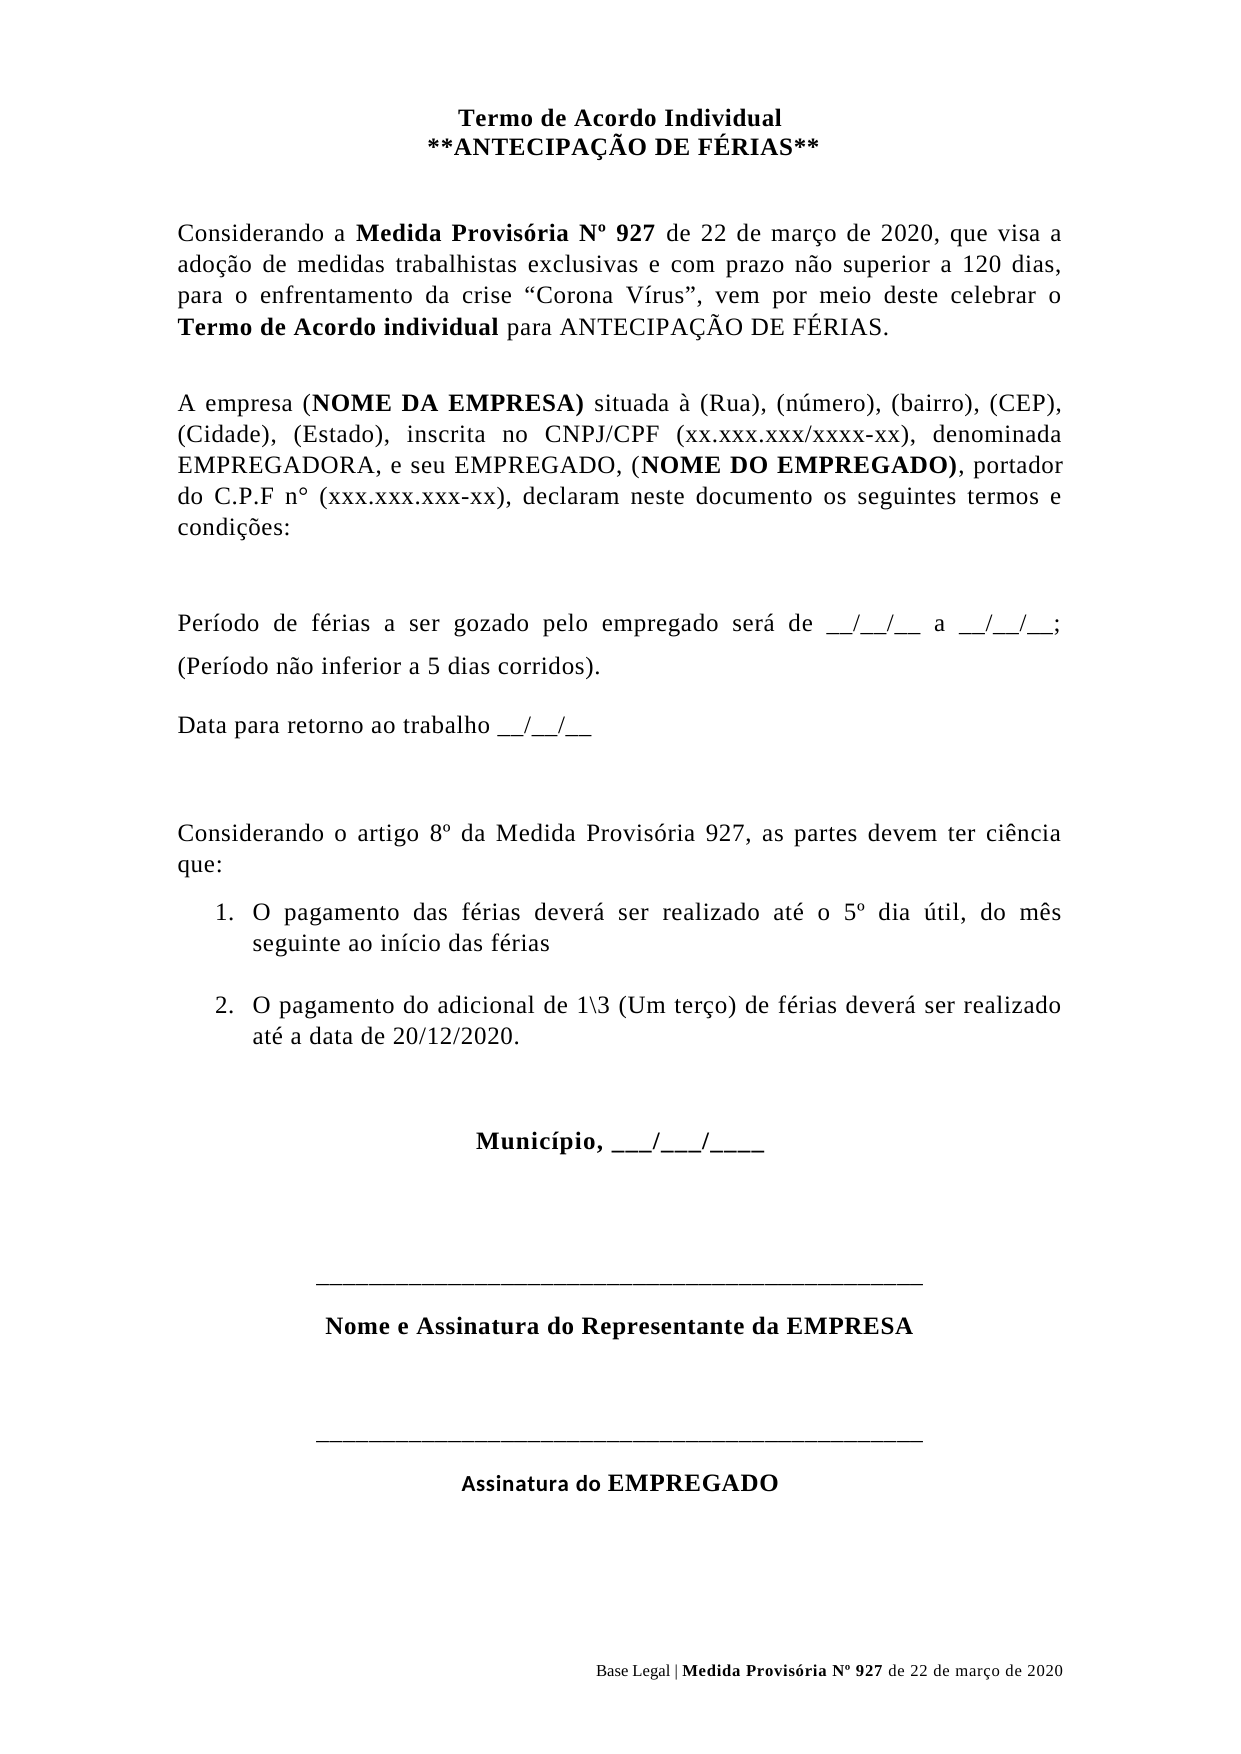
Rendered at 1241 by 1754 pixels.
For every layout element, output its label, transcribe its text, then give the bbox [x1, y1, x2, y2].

list O pagamento das férias deverá ser realizado até o 5º dia útil, do mês seguinte ao início das férias [215, 897, 1063, 957]
text Município, ___/___/____ [177, 1126, 1063, 1155]
text ______________________________________________ [177, 1259, 1063, 1288]
list O pagamento do adicional de 1\3 (Um terço) de férias deverá ser realizado até a data de 20/12/2020. [215, 990, 1063, 1050]
text Considerando o artigo 8º da Medida Provisória 927, as partes devem ter ciência que: [177, 818, 1063, 878]
text **ANTECIPAÇÃO DE FÉRIAS** [177, 132, 1063, 161]
text A empresa (NOME DA EMPRESA) situada à (Rua), (número), (bairro), (CEP), (Cidade), (Estado), inscrita no CNPJ/CPF (xx.xxx.xxx/xxxx-xx), denominada EMPREGADORA, e seu EMPREGADO, (NOME DO EMPREGADO), portador do C.P.F n° (xxx.xxx.xxx-xx), declaram neste documento os seguintes termos e condições: [177, 388, 1063, 541]
text Data para retorno ao trabalho __/__/__ [177, 711, 1063, 739]
text Assinatura do EMPREGADO [177, 1468, 1063, 1497]
text Nome e Assinatura do Representante da EMPRESA [177, 1311, 1063, 1340]
text Período de férias a ser gozado pelo empregado será de __/__/__ a __/__/__; (Período não inferior a 5 dias corridos). [177, 608, 1063, 679]
text Termo de Acordo Individual [177, 103, 1063, 132]
text ______________________________________________ [177, 1416, 1063, 1444]
text Considerando a Medida Provisória Nº 927 de 22 de março de 2020, que visa a adoção de medidas trabalhistas exclusivas e com prazo não superior a 120 dias, para o enfrentamento da crise “Corona Vírus”, vem por meio deste celebrar o Termo de Acordo individual para ANTECIPAÇÃO DE FÉRIAS. [177, 218, 1063, 340]
